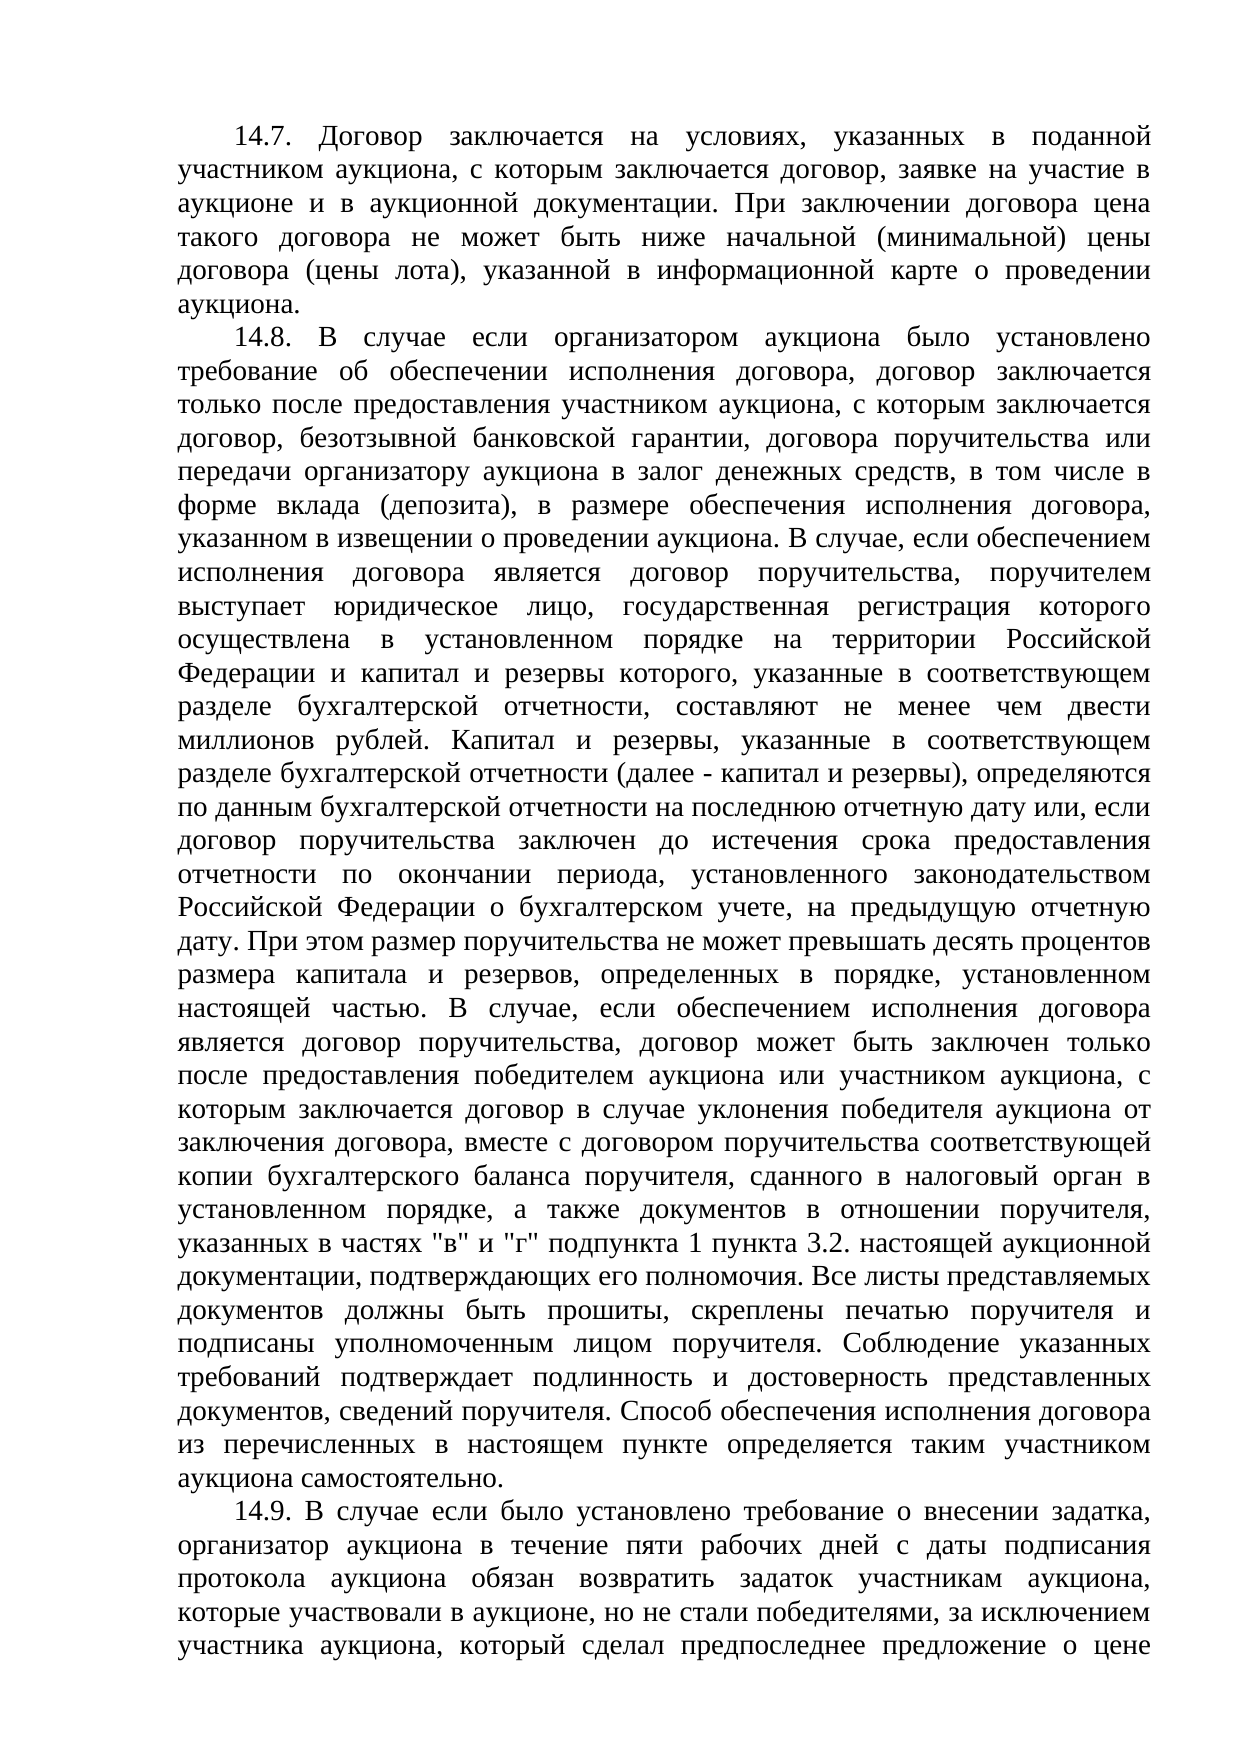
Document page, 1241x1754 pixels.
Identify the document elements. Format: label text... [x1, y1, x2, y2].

text 14.8. В случае если организатором аукциона было установлено требование об обеспечении исполнения договора, договор заключается только после предоставления участником аукциона, с которым заключается договор, безотзывной банковской гарантии, договора поручительства или передачи организатору аукциона в залог денежных средств, в том числе в форме вклада (депозита), в размере обеспечения исполнения договора, указанном в извещении о проведении аукциона. В случае, если обеспечением исполнения договора является договор поручительства, поручителем выступает юридическое лицо, государственная регистрация которого осуществлена в установленном порядке на территории Российской Федерации и капитал и резервы которого, указанные в соответствующем разделе бухгалтерской отчетности, составляют не менее чем двести миллионов рублей. Капитал и резервы, указанные в соответствующем разделе бухгалтерской отчетности (далее - капитал и резервы), определяются по данным бухгалтерской отчетности на последнюю отчетную дату или, если договор поручительства заключен до истечения срока предоставления отчетности по окончании периода, установленного законодательством Российской Федерации о бухгалтерском учете, на предыдущую отчетную дату. При этом размер поручительства не может превышать десять процентов размера капитала и резервов, определенных в порядке, установленном настоящей частью. В случае, если обеспечением исполнения договора является договор поручительства, договор может быть заключен только после предоставления победителем аукциона или участником аукциона, с которым заключается договор в случае уклонения победителя аукциона от заключения договора, вместе с договором поручительства соответствующей копии бухгалтерского баланса поручителя, сданного в налоговый орган в установленном порядке, а также документов в отношении поручителя, указанных в частях "в" и "г" подпункта 1 пункта 3.2. настоящей аукционной документации, подтверждающих его полномочия. Все листы представляемых документов должны быть прошиты, скреплены печатью поручителя и подписаны уполномоченным лицом поручителя. Соблюдение указанных требований подтверждает подлинность и достоверность представленных документов, сведений поручителя. Способ обеспечения исполнения договора из перечисленных в настоящем пункте определяется таким участником аукциона самостоятельно. [177, 319, 1152, 1493]
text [177, 1493, 1152, 1661]
text 14.7. Договор заключается на условиях, указанных в поданной участником аукциона, с которым заключается договор, заявке на участие в аукционе и в аукционной документации. При заключении договора цена такого договора не может быть ниже начальной (минимальной) цены договора (цены лота), указанной в информационной карте о проведении аукциона. [177, 118, 1152, 319]
